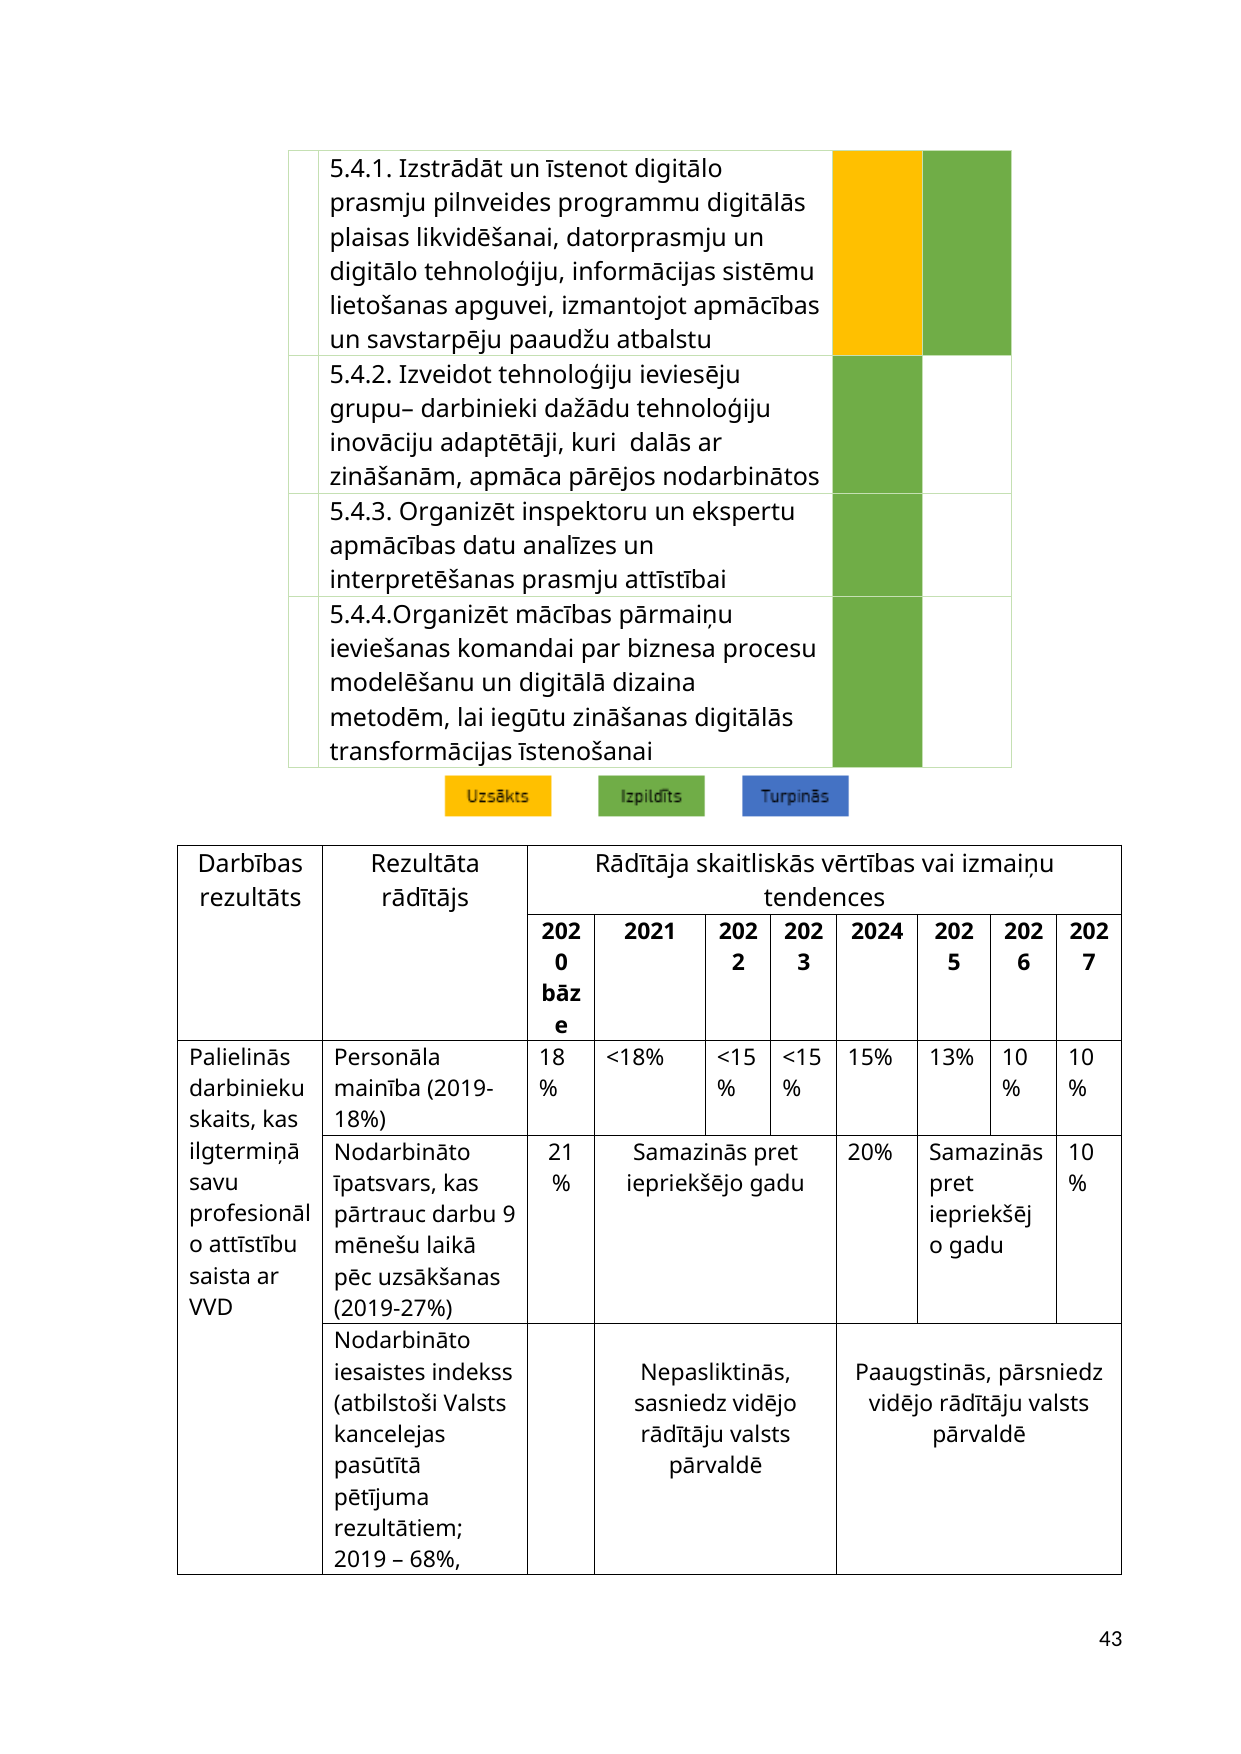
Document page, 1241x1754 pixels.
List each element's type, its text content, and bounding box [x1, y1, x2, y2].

table_cell Personāla mainība (2019-18%) [323, 1041, 527, 1134]
table_cell 5.4.2. Izveidot tehnoloģiju ieviesēju grupu– darbinieki dažādu tehnoloģiju inovāciju adaptētāji, kuri dalās ar zināšanām, apmāca pārējos nodarbinātos [319, 356, 832, 493]
table_cell [833, 151, 922, 355]
table_cell 13% [918, 1041, 990, 1134]
table_cell 2023 [771, 915, 836, 1040]
table_cell <15% [706, 1041, 770, 1134]
table_cell 2026 [991, 915, 1056, 1040]
table_cell 15% [837, 1041, 917, 1134]
table_cell [833, 597, 922, 767]
table_cell 18% [528, 1041, 594, 1134]
table_cell [833, 356, 922, 493]
table_cell [289, 151, 318, 355]
table_cell 5.4.1. Izstrādāt un īstenot digitālo prasmju pilnveides programmu digitālās plaisas likvidēšanai, datorprasmju un digitālo tehnoloģiju, informācijas sistēmu lietošanas apguvei, izmantojot apmācības un savstarpēju paaudžu atbalstu [319, 151, 832, 355]
table_cell 20% [837, 1136, 917, 1323]
table_cell <15% [771, 1041, 836, 1134]
table_header Darbības rezultāts [178, 846, 322, 1040]
table_cell 2024 [837, 915, 917, 1040]
table_cell 10% [1057, 1136, 1121, 1323]
table_cell 2022 [706, 915, 770, 1040]
table_cell [289, 597, 318, 767]
table_header Rādītāja skaitliskās vērtības vai izmaiņu tendences [528, 846, 1121, 914]
table_cell Samazinās pret iepriekšējo gadu [595, 1136, 836, 1323]
table_cell 10% [1057, 1041, 1121, 1134]
table_cell 2025 [918, 915, 990, 1040]
table_cell 5.4.4.Organizēt mācības pārmaiņu ieviešanas komandai par biznesa procesu modelēšanu un digitālā dizaina metodēm, lai iegūtu zināšanas digitālās transformācijas īstenošanai [319, 597, 832, 767]
table_cell Palielinās darbinieku skaits, kas ilgtermiņā savu profesionālo attīstību saista ar VVD [178, 1041, 322, 1574]
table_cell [323, 1324, 527, 1574]
table_header Rezultāta rādītājs [323, 846, 527, 1040]
table_cell [289, 494, 318, 596]
table_cell 5.4.3. Organizēt inspektoru un ekspertu apmācības datu analīzes un interpretēšanas prasmju attīstībai [319, 494, 832, 596]
table_cell [528, 1324, 594, 1574]
table_cell [289, 356, 318, 493]
table_cell [833, 494, 922, 596]
table_cell 2027 [1057, 915, 1121, 1040]
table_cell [595, 1324, 836, 1574]
table_cell <18% [595, 1041, 705, 1134]
table_cell [923, 151, 1011, 355]
table_cell 2020 bāze [528, 915, 594, 1040]
table_cell [923, 597, 1011, 767]
table_cell [923, 356, 1011, 493]
table_cell 21% [528, 1136, 594, 1323]
table_cell Nodarbināto īpatsvars, kas pārtrauc darbu 9 mēnešu laikā pēc uzsākšanas (2019-27%) [323, 1136, 527, 1323]
table_cell 2021 [595, 915, 705, 1040]
table_cell Samazinās pret iepriekšējo gadu [918, 1136, 1056, 1323]
table_cell [923, 494, 1011, 596]
picture [439, 768, 860, 826]
table_cell 10% [991, 1041, 1056, 1134]
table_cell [837, 1324, 1121, 1574]
